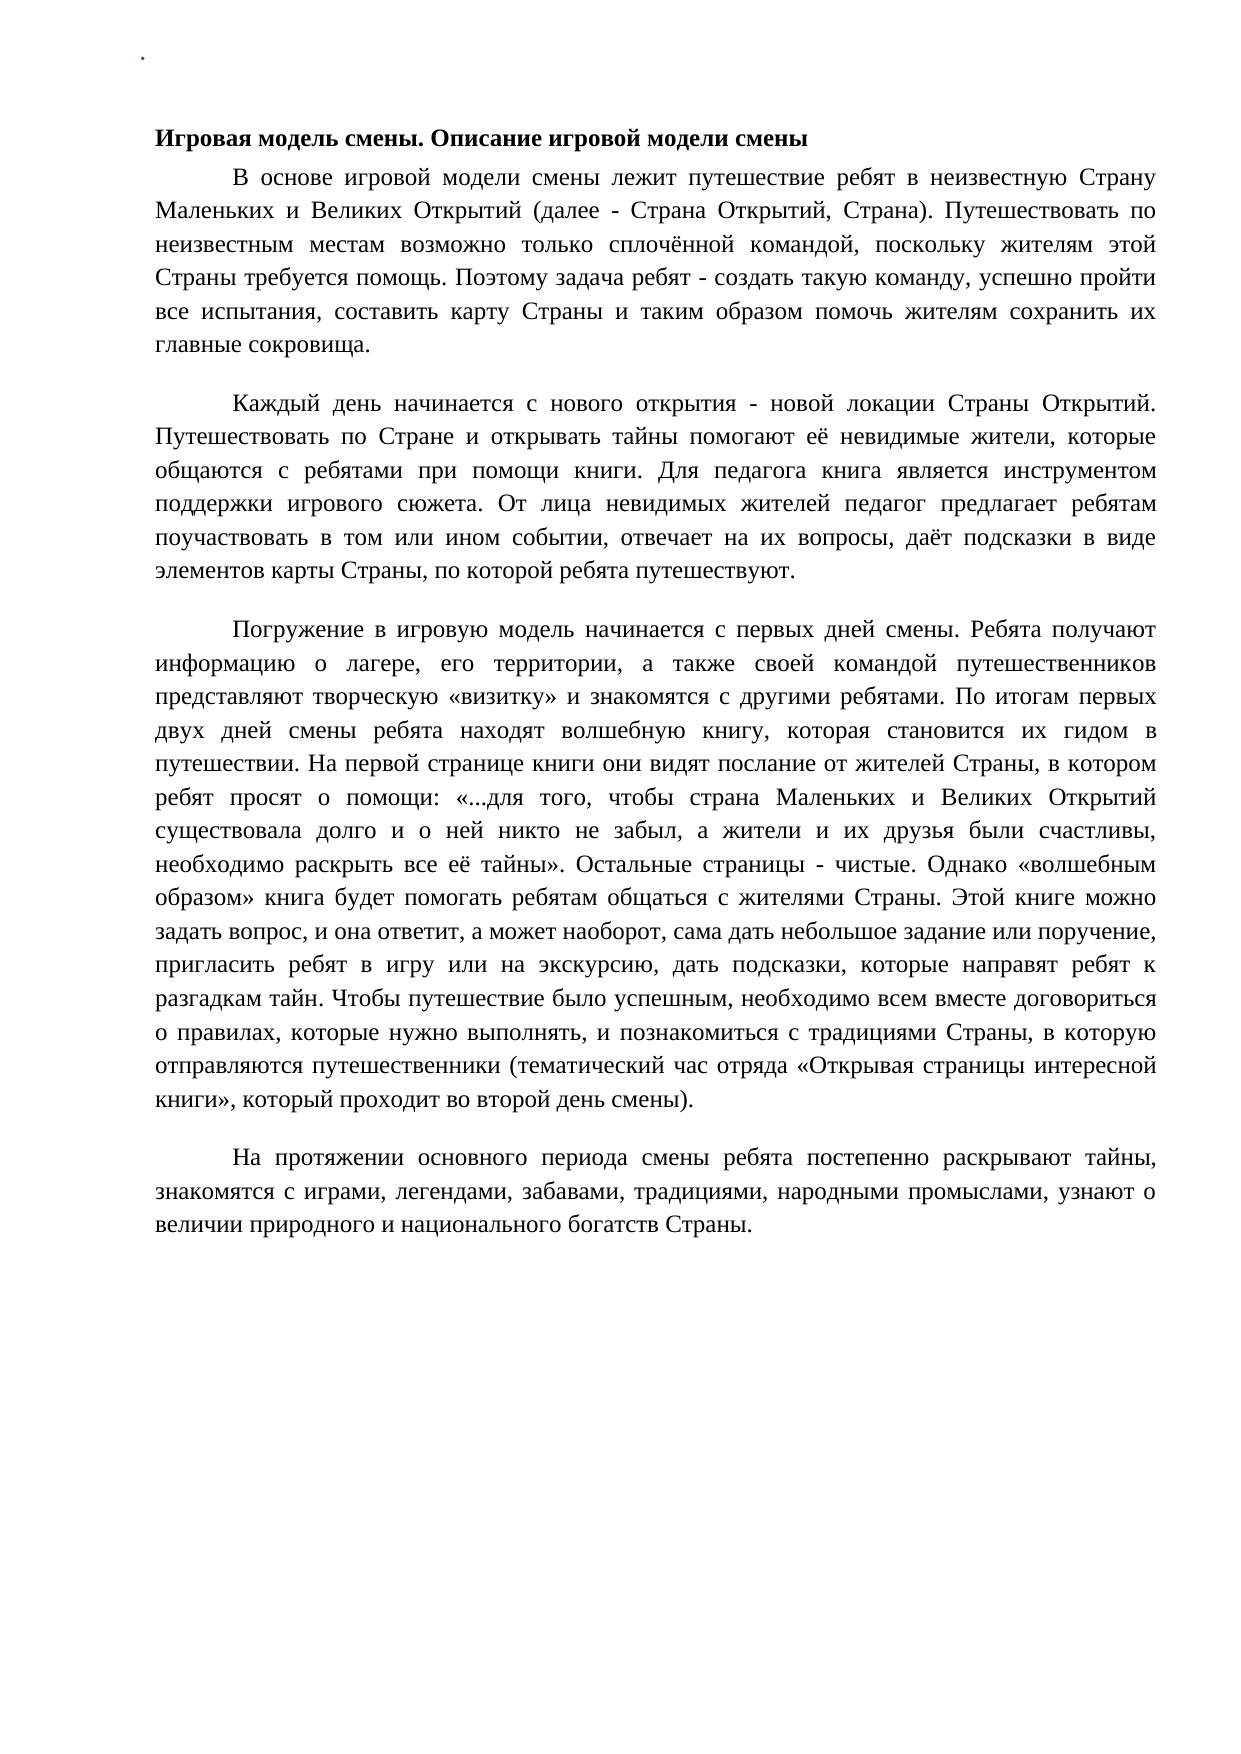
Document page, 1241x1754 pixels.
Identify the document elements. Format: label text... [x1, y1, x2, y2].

text Каждый день начинается с нового открытия - новой локации Страны Открытий. Путешествовать по Стране и открывать тайны помогают её невидимые жители, которые общаются с ребятами при помощи книги. Для педагога книга является инструментом поддержки игрового сюжета. От лица невидимых жителей педагог предлагает ребятам поучаствовать в том или ином событии, отвечает на их вопросы, даёт подсказки в виде элементов карты Страны, по которой ребята путешествуют. [155, 384, 1158, 586]
text Игровая модель смены. Описание игровой модели смены [155, 99, 1130, 158]
text В основе игровой модели смены лежит путешествие ребят в неизвестную Страну Маленьких и Великих Открытий (далее - Страна Открытий, Страна). Путешествовать по неизвестным местам возможно только сплочённой командой, поскольку жителям этой Страны требуется помощь. Поэтому задача ребят - создать такую команду, успешно пройти все испытания, составить карту Страны и таким образом помочь жителям сохранить их главные сокровища. [155, 158, 1158, 359]
text Погружение в игровую модель начинается с первых дней смены. Ребята получают информацию о лагере, его территории, а также своей командой путешественников представляют творческую «визитку» и знакомятся с другими ребятами. По итогам первых двух дней смены ребята находят волшебную книгу, которая становится их гидом в путешествии. На первой странице книги они видят послание от жителей Страны, в котором ребят просят о помощи: «...для того, чтобы страна Маленьких и Великих Открытий существовала долго и о ней никто не забыл, а жители и их друзья были счастливы, необходимо раскрыть все её тайны». Остальные страницы - чистые. Однако «волшебным образом» книга будет помогать ребятам общаться с жителями Страны. Этой книге можно задать вопрос, и она ответит, а может наоборот, сама дать небольшое задание или поручение, пригласить ребят в игру или на экскурсию, дать подсказки, которые направят ребят к разгадкам тайн. Чтобы путешествие было успешным, необходимо всем вместе договориться о правилах, которые нужно выполнять, и познакомиться с традициями Страны, в которую отправляются путешественники (тематический час отряда «Открывая страницы интересной книги», который проходит во второй день смены). [155, 611, 1158, 1114]
text На протяжении основного периода смены ребята постепенно раскрывают тайны, знакомятся с играми, легендами, забавами, традициями, народными промыслами, узнают о величии природного и национального богатств Страны. [155, 1139, 1158, 1239]
